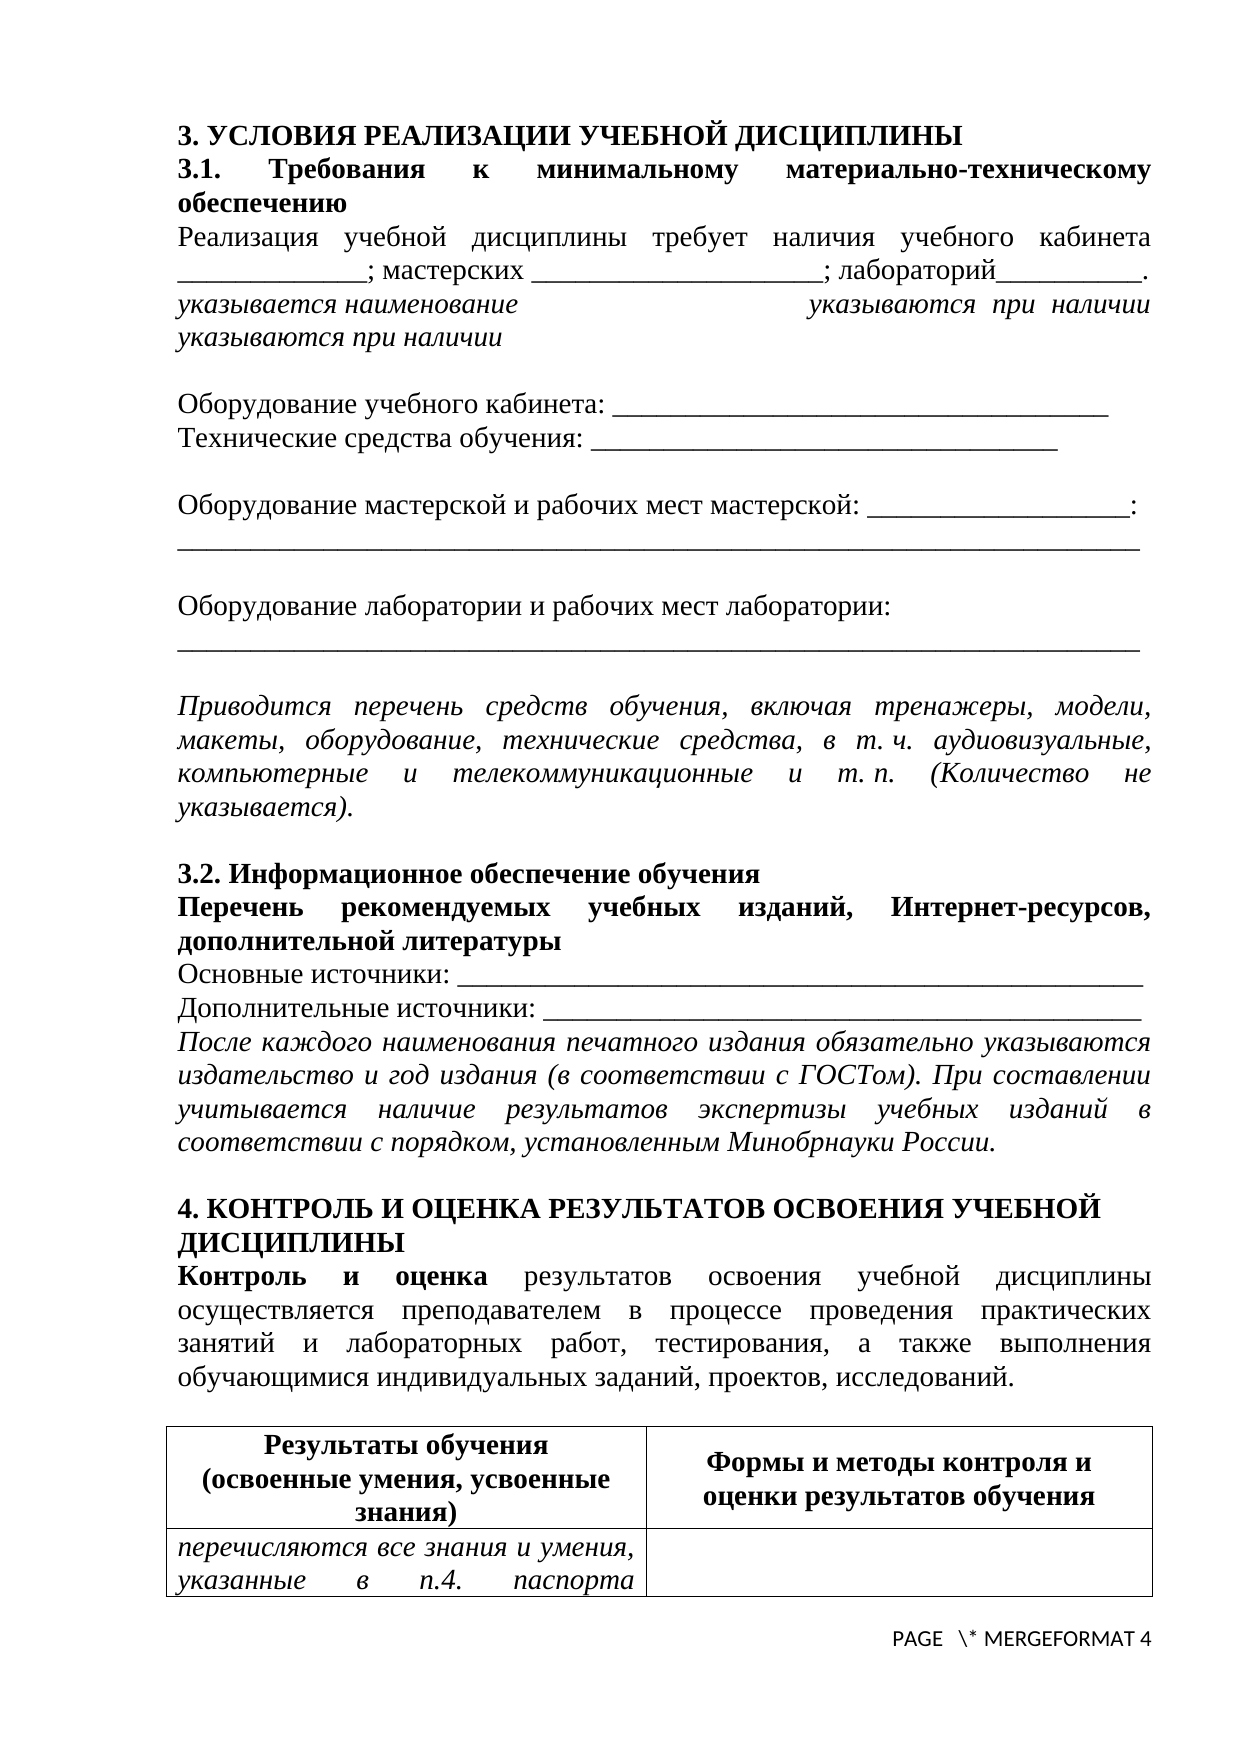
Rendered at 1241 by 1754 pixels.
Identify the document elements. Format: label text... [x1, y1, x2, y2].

text Оборудование учебного кабинета: __________________________________ [177, 386, 1152, 420]
text Оборудование лаборатории и рабочих мест лаборатории: __________________________________________________________________ [177, 588, 1152, 655]
table_cell [647, 1529, 1152, 1596]
text После каждого наименования печатного издания обязательно указываются издательство и год издания (в соответствии с ГОСТом). При составлении учитывается наличие результатов экспертизы учебных изданий в соответствии с порядком, установленным Минобрнауки России. [177, 1024, 1152, 1158]
text Основные источники: _______________________________________________ [177, 957, 1152, 990]
table_header Формы и методы контроля и оценки результатов обучения [647, 1427, 1152, 1528]
text Дополнительные источники: _________________________________________ [177, 990, 1152, 1024]
text Контроль и оценка результатов освоения учебной дисциплины осуществляется преподавателем в процессе проведения практических занятий и лабораторных работ, тестирования, а также выполнения обучающимися индивидуальных заданий, проектов, исследований. [177, 1258, 1152, 1393]
text 3. условия реализации УЧЕБНОЙ дисциплины [177, 118, 1152, 152]
text 3.1. Требования к минимальному материально-техническому обеспечению [177, 152, 1152, 219]
text Технические средства обучения: ________________________________ [177, 420, 1152, 453]
text Приводится перечень средств обучения, включая тренажеры, модели, макеты, оборудование, технические средства, в т. ч. аудиовизуальные, компьютерные и телекоммуникационные и т. п. (Количество не указывается). [177, 688, 1152, 822]
text 3.2. Информационное обеспечение обучения [177, 856, 1152, 889]
text __________________________________________________________________ [177, 521, 1152, 554]
text 4. Контроль и оценка результатов освоения УЧЕБНОЙ Дисциплины [177, 1191, 1152, 1258]
text указывается наименование указываются при наличии указываются при наличии [177, 286, 1152, 353]
table_header Результаты обучения (освоенные умения, усвоенные знания) [167, 1427, 646, 1528]
text Перечень рекомендуемых учебных изданий, Интернет-ресурсов, дополнительной литературы [177, 889, 1152, 957]
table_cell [167, 1529, 646, 1596]
text Реализация учебной дисциплины требует наличия учебного кабинета _____________; мастерских ____________________; лабораторий__________. [177, 219, 1152, 286]
text Оборудование мастерской и рабочих мест мастерской: __________________: [177, 487, 1152, 521]
